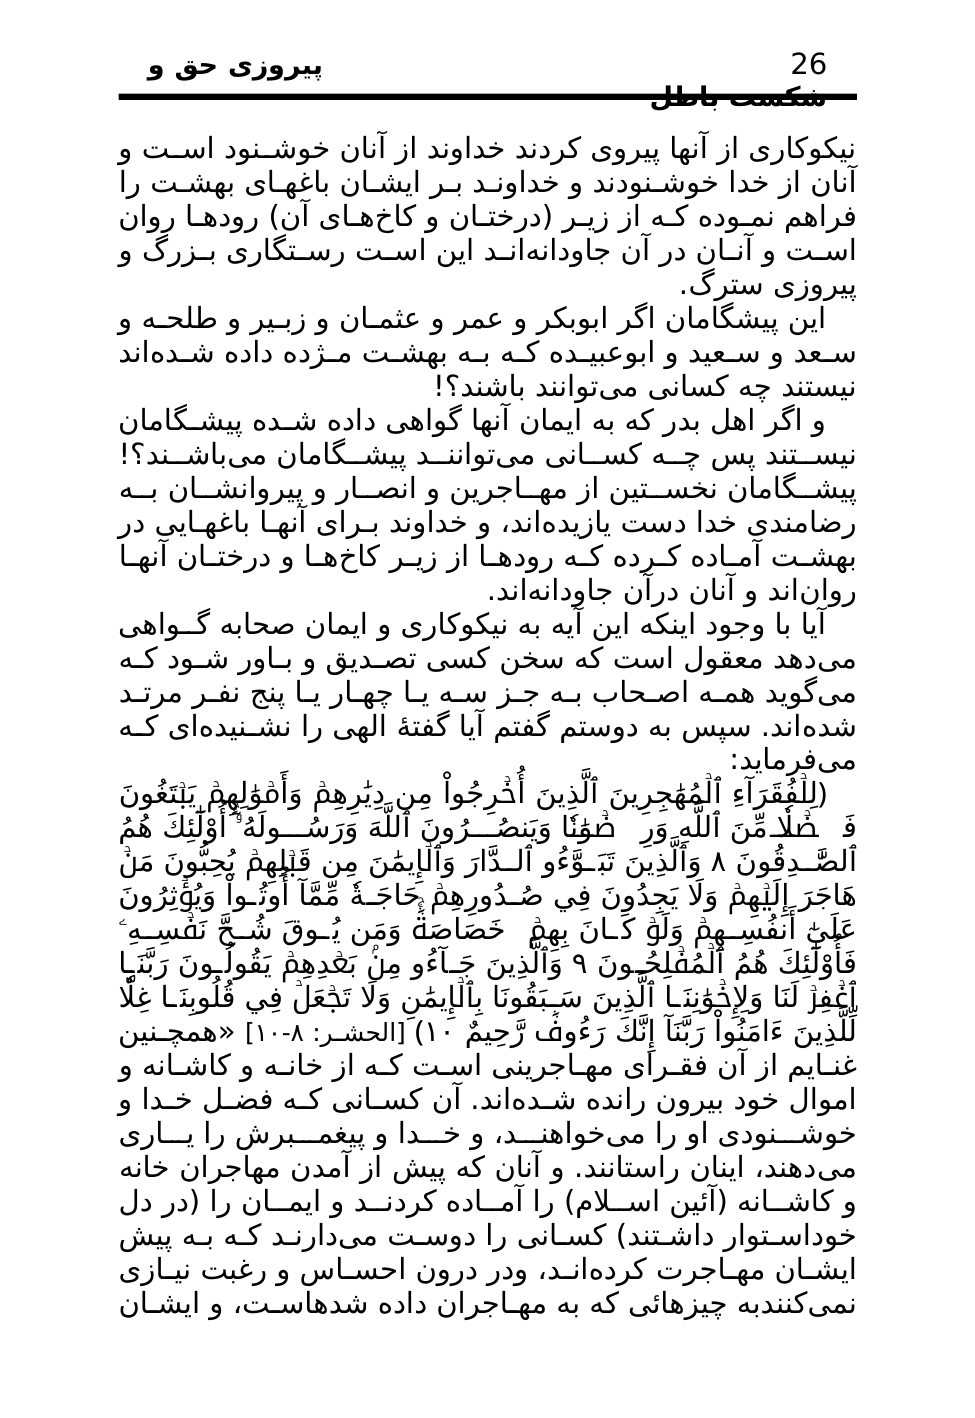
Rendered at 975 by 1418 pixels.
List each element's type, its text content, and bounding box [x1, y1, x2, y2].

text و اگر اهل بدر که به ایمان آنها گواهی داده شده پیشگامان نیستند پس چه کسانی می‌توانند پیشگامان می‌باشند؟! پیشگامان نخستین از مهاجرین و انصار و پیروانشان به رضامندی خدا دست یازیده‌اند، و خداوند برای آنها باغهایی در بهشت آماده کرده که رودها از زیر کاخ‌ها و درختان آنها روان‌اند و آنان درآن جاودانه‌اند. [118, 403, 857, 607]
text آیا با وجود اینکه این آیه به نیکوکاری و ایمان صحابه گواهی می‌دهد معقول است که سخن کسی تصدیق و باور شود که می‌گوید همه اصحاب به جز سه یا چهار یا پنج نفر مرتد شده‌اند. سپس به دوستم گفتم آیا گفتۀ الهی را نشنیده‌ای که می‌فرماید: [118, 607, 857, 777]
text این پیشگامان اگر ابوبکر و عمر و عثمان و زبیر و طلحه و سعد و سعید و ابوعبیده که به بهشت مژده داده شده‌اند نیستند چه کسانی می‌توانند باشند؟! [118, 301, 857, 403]
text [118, 777, 857, 1320]
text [118, 132, 857, 301]
